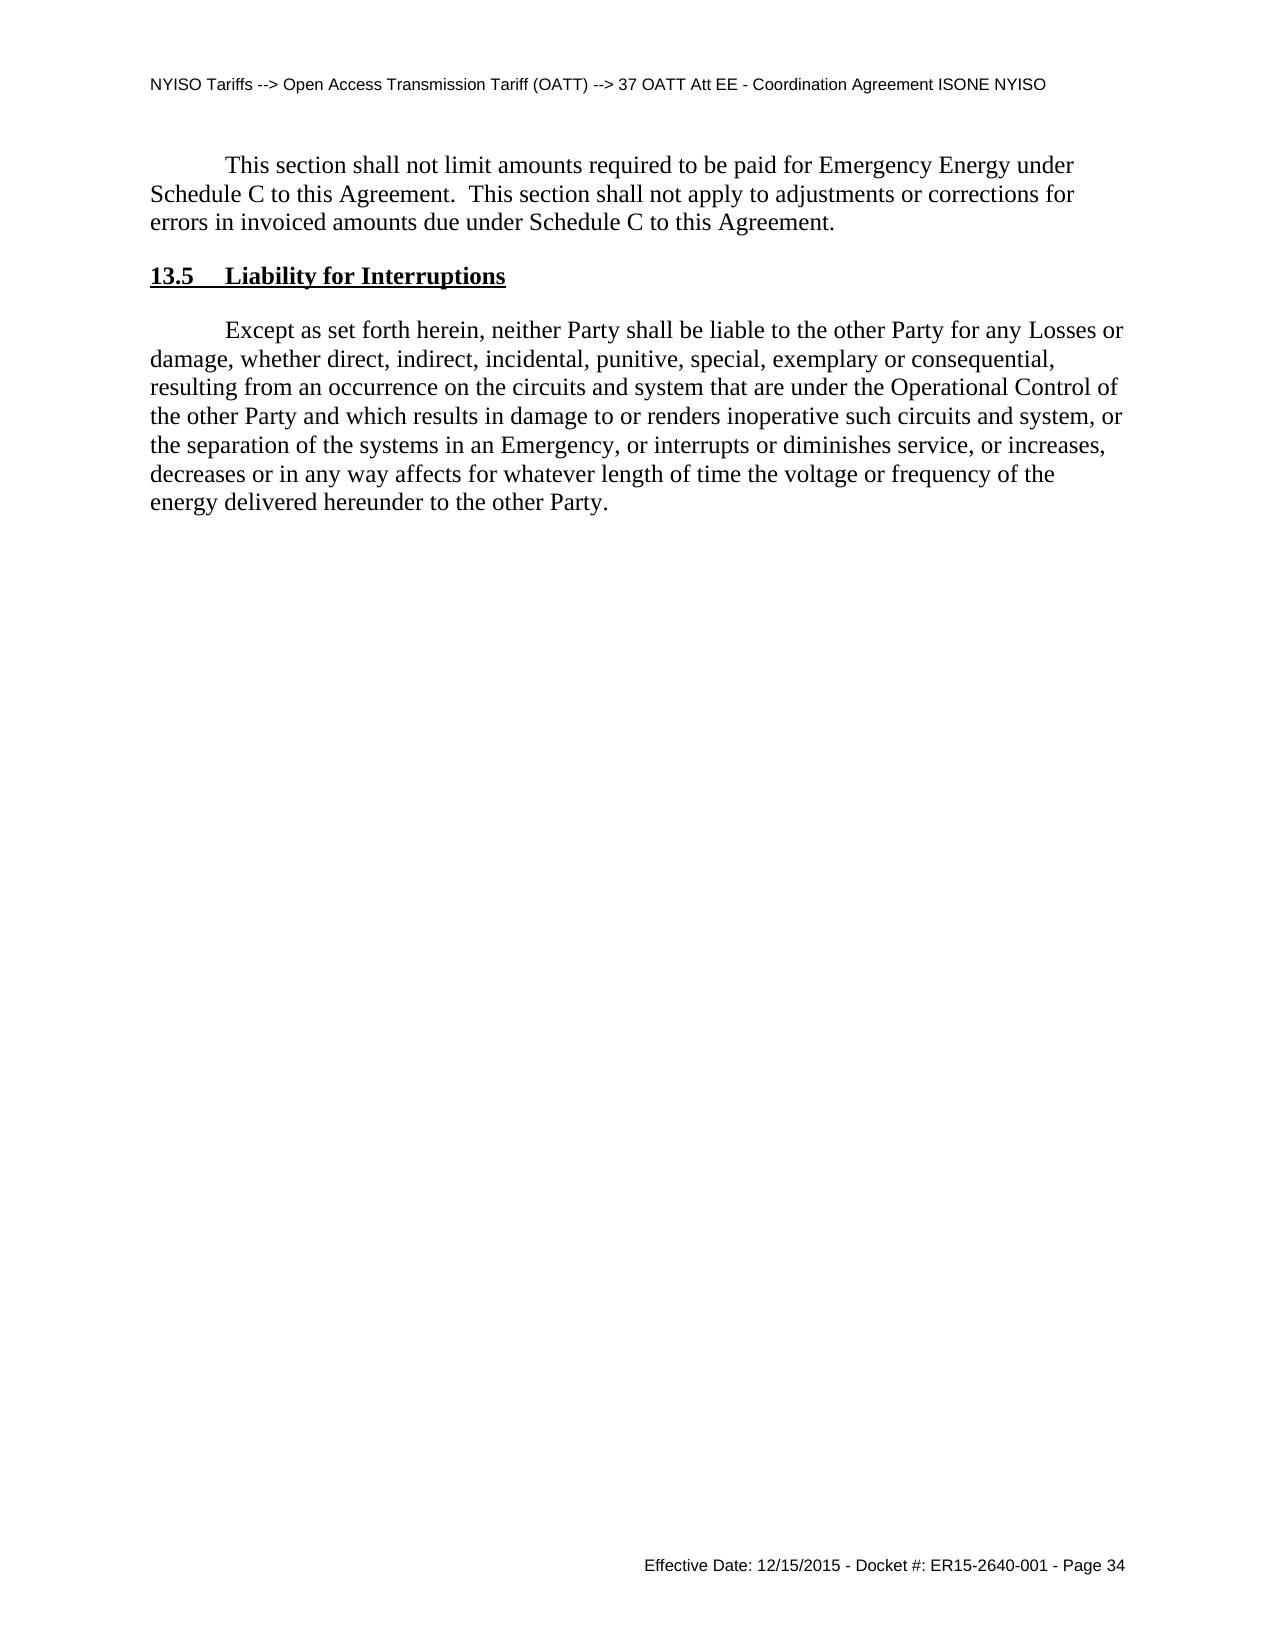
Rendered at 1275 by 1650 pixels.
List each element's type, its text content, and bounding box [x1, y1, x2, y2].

text This section shall not limit amounts required to be paid for Emergency Energy under Schedule C to this Agreement. This section shall not apply to adjustments or corrections for errors in invoiced amounts due under Schedule C to this Agreement. [150, 150, 1125, 236]
subtitle 13.5 Liability for Interruptions [150, 261, 1125, 290]
text Except as set forth herein, neither Party shall be liable to the other Party for any Losses or damage, whether direct, indirect, incidental, punitive, special, exemplary or consequential, resulting from an occurrence on the circuits and system that are under the Operational Control of the other Party and which results in damage to or renders inoperative such circuits and system, or the separation of the systems in an Emergency, or interrupts or diminishes service, or increases, decreases or in any way affects for whatever length of time the voltage or frequency of the energy delivered hereunder to the other Party. [150, 315, 1125, 516]
